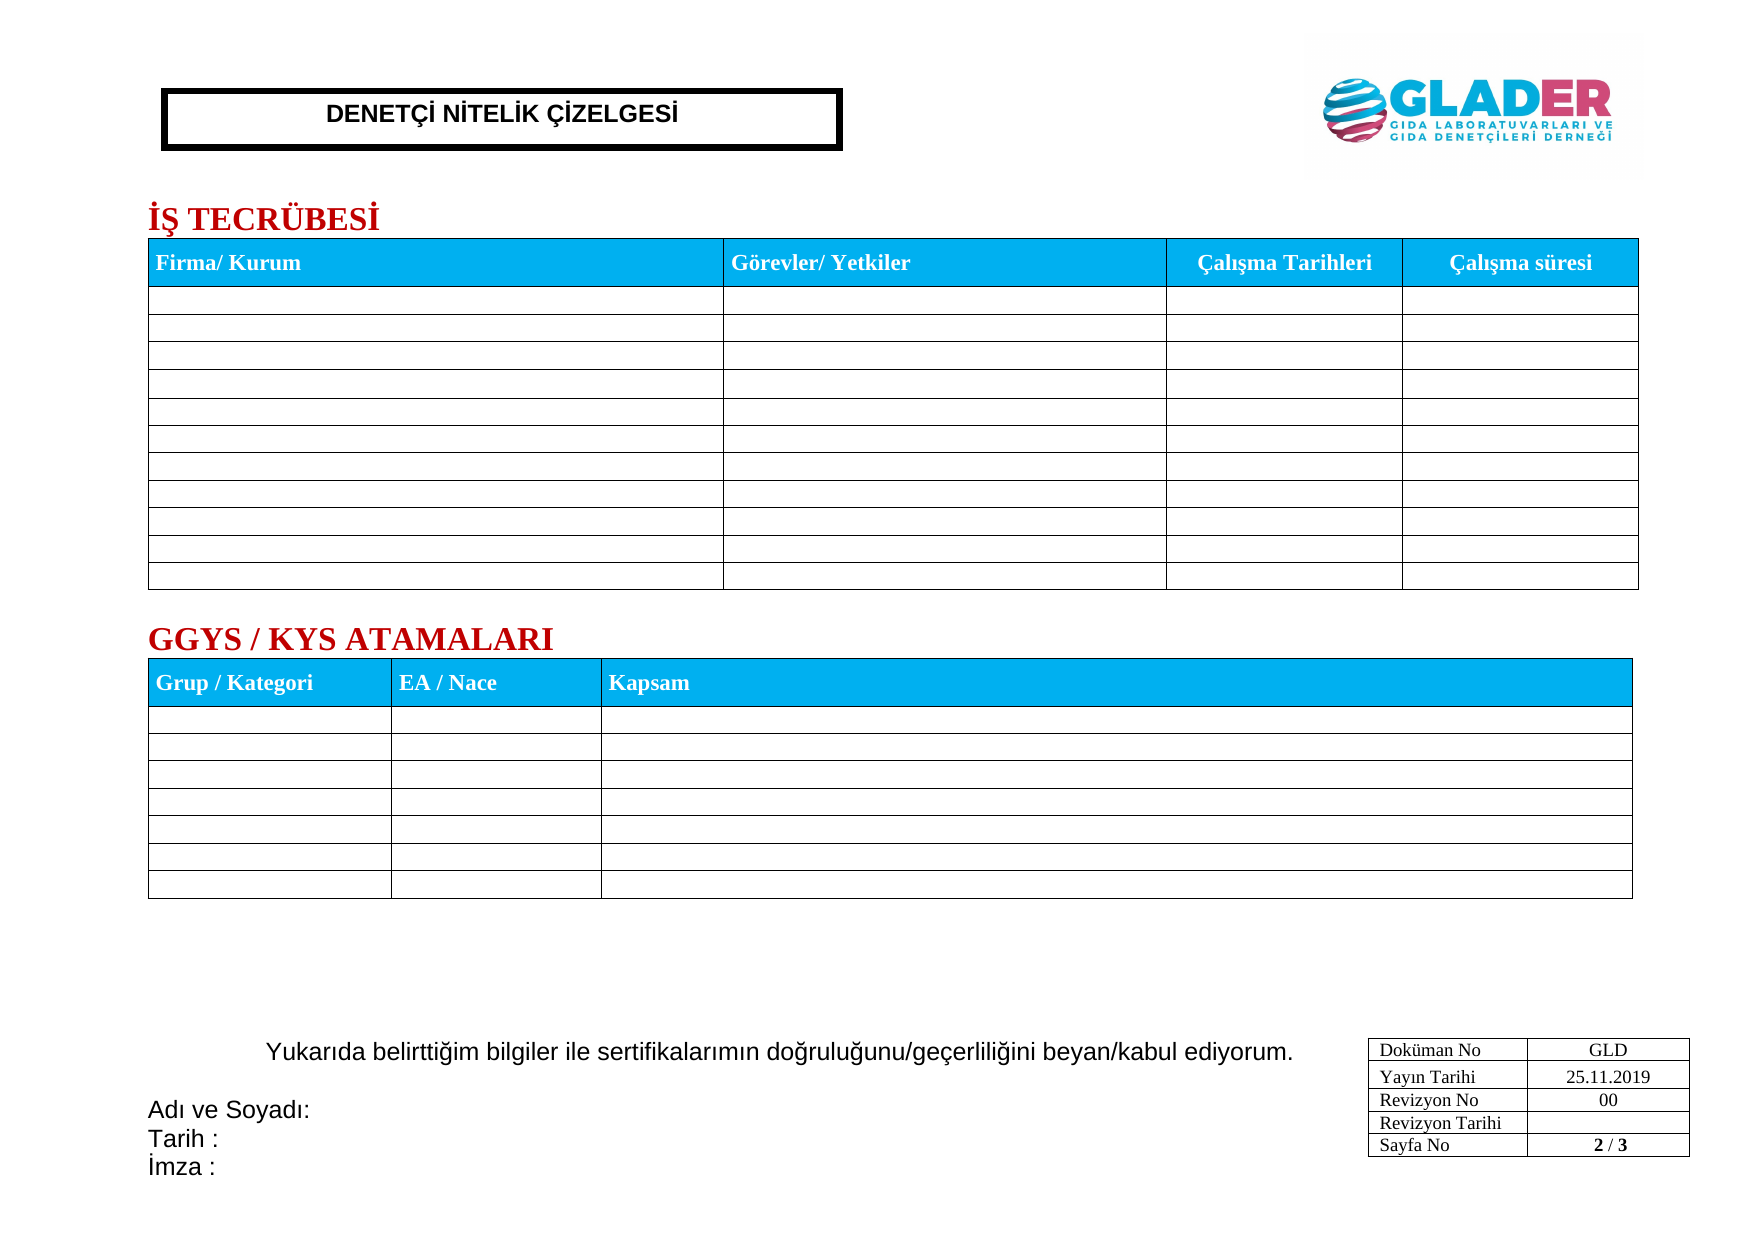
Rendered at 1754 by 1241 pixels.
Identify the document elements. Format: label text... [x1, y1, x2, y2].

table_cell [1167, 370, 1402, 397]
table_cell [602, 789, 1632, 815]
table_cell [149, 844, 391, 870]
table_cell [149, 315, 723, 341]
table_cell [149, 453, 723, 480]
table_cell [149, 508, 723, 534]
table_cell [149, 342, 723, 368]
table_cell [724, 563, 1166, 589]
table_cell [724, 426, 1166, 452]
table_cell [602, 734, 1632, 760]
table_cell [724, 342, 1166, 368]
table_cell [149, 426, 723, 452]
table_cell [724, 399, 1166, 425]
table_cell [1167, 536, 1402, 562]
picture [1304, 33, 1644, 180]
table_cell [1403, 563, 1638, 589]
table_cell [392, 707, 601, 733]
table_cell [724, 481, 1166, 507]
table_cell [602, 761, 1632, 788]
table_cell [149, 871, 391, 897]
table_cell [392, 844, 601, 870]
table_cell [1167, 287, 1402, 314]
table_cell [149, 563, 723, 589]
table_cell [1403, 508, 1638, 534]
table_cell [602, 816, 1632, 843]
table_cell [149, 287, 723, 314]
table_cell [1403, 370, 1638, 397]
table_cell [602, 844, 1632, 870]
table_cell [1167, 426, 1402, 452]
table_cell [149, 816, 391, 843]
table_cell [724, 287, 1166, 314]
table_cell [1403, 342, 1638, 368]
table_cell [1403, 481, 1638, 507]
text İŞ TECRÜBESİ [148, 200, 1606, 238]
table_cell [724, 453, 1166, 480]
table_cell [392, 816, 601, 843]
table_cell [1403, 287, 1638, 314]
table_cell [1403, 536, 1638, 562]
table_cell [1167, 453, 1402, 480]
table_header Kapsam [602, 659, 1632, 706]
text GGYS / KYS ATAMALARI [148, 619, 1606, 657]
table_cell [1167, 481, 1402, 507]
table_cell [1167, 563, 1402, 589]
table_cell [724, 536, 1166, 562]
table_cell [149, 734, 391, 760]
table_cell [392, 871, 601, 897]
table_cell [392, 761, 601, 788]
table_header Çalışma süresi [1403, 239, 1638, 286]
table_cell [149, 789, 391, 815]
table_cell [149, 536, 723, 562]
table_header Firma/ Kurum [149, 239, 723, 286]
table_cell [392, 789, 601, 815]
table_cell [1403, 453, 1638, 480]
table_header Grup / Kategori [149, 659, 391, 706]
table_cell [1167, 342, 1402, 368]
table_cell [1167, 508, 1402, 534]
table_cell [724, 508, 1166, 534]
table_cell [724, 370, 1166, 397]
table_cell [724, 315, 1166, 341]
table_header EA / Nace [392, 659, 601, 706]
table_cell [602, 707, 1632, 733]
table_cell [149, 370, 723, 397]
table_cell [1167, 399, 1402, 425]
table_header Görevler/ Yetkiler [724, 239, 1166, 286]
table_cell [1167, 315, 1402, 341]
table_header Çalışma Tarihleri [1167, 239, 1402, 286]
table_cell [1403, 426, 1638, 452]
table_cell [1403, 315, 1638, 341]
table_cell [149, 761, 391, 788]
table_cell [149, 707, 391, 733]
table_cell [392, 734, 601, 760]
table_cell [602, 871, 1632, 897]
table_cell [149, 399, 723, 425]
table_cell [1403, 399, 1638, 425]
table_cell [149, 481, 723, 507]
